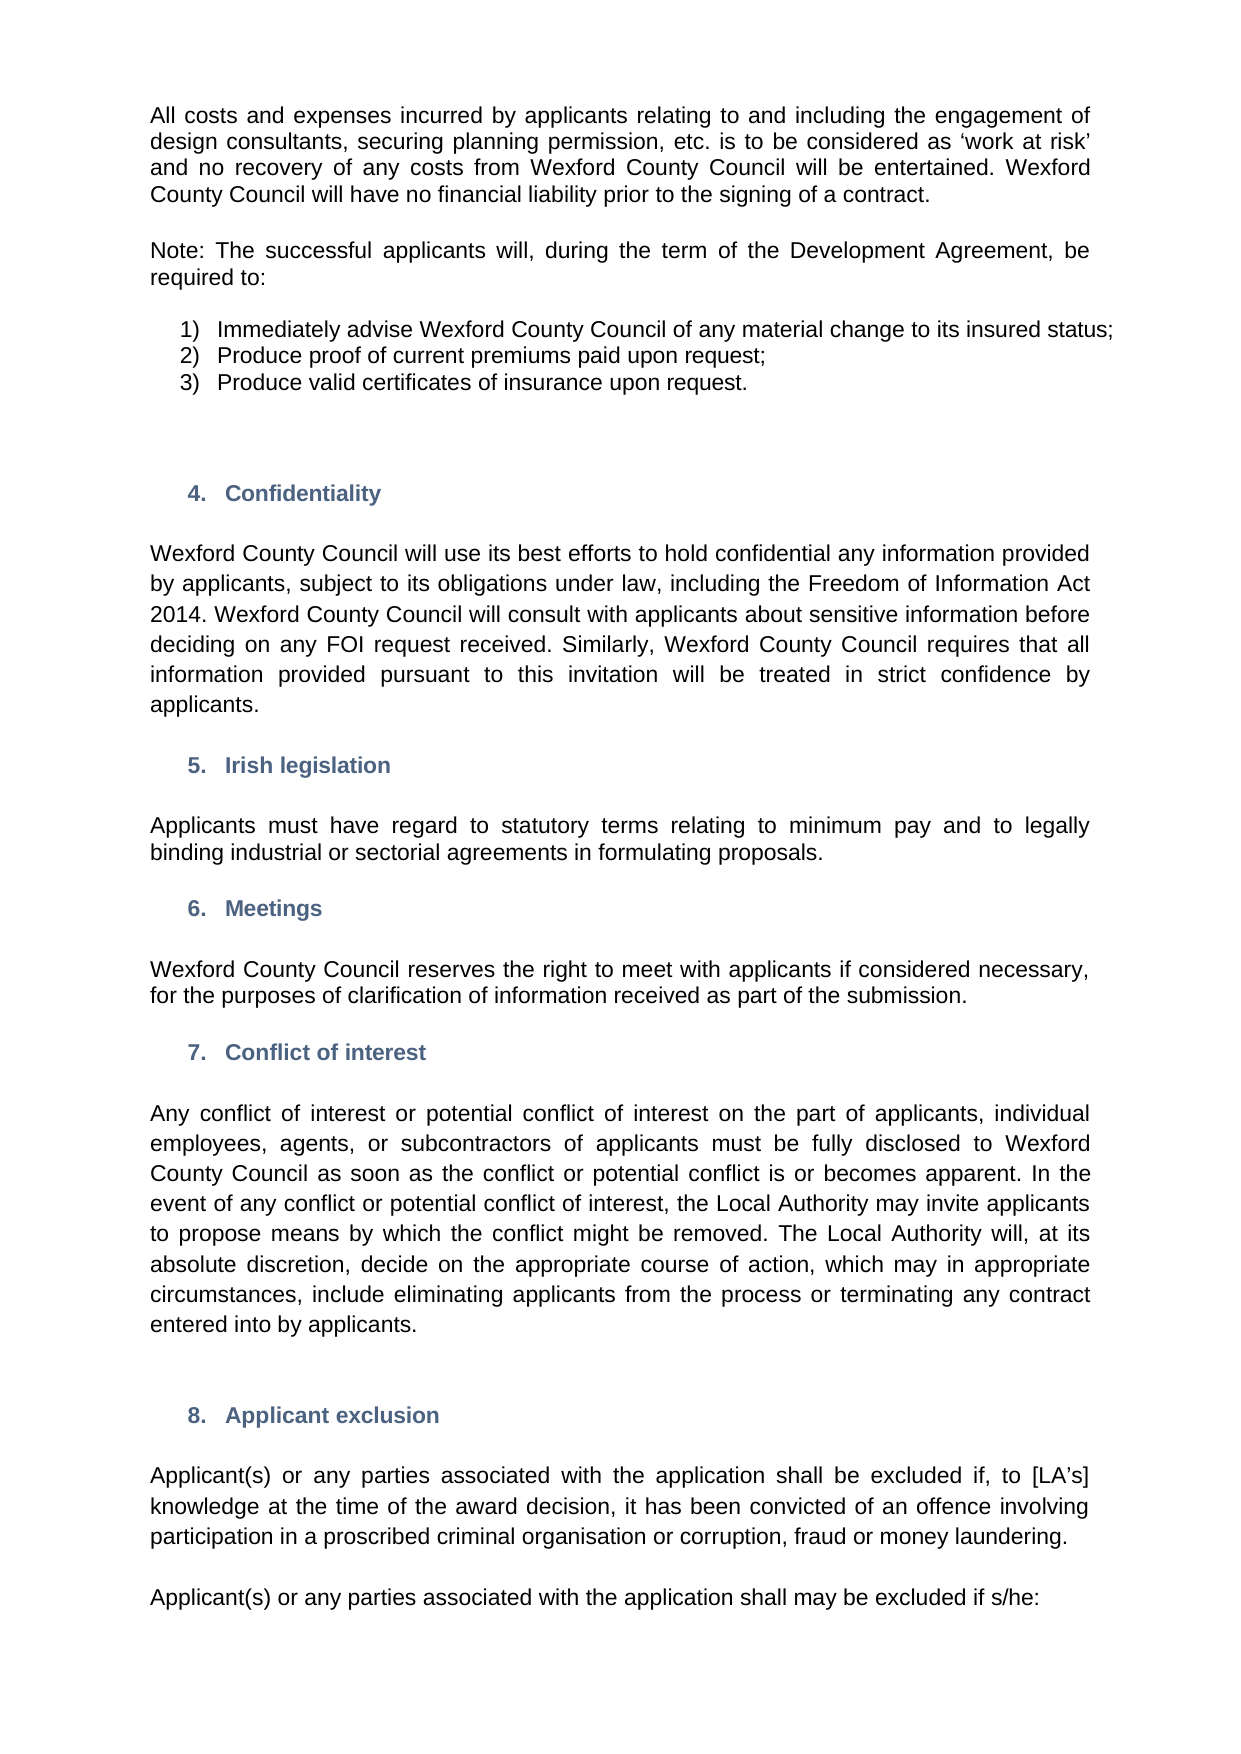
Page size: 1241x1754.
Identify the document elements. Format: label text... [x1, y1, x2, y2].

list Produce valid certificates of insurance upon request. [179, 369, 1176, 395]
subtitle Applicant exclusion [187, 1402, 1176, 1428]
list Produce proof of current premiums paid upon request; [179, 343, 1176, 369]
subtitle Conflict of interest [187, 1039, 1176, 1065]
text Wexford County Council reserves the right to meet with applicants if considered necessary, for the purposes of clarification of information received as part of the submission. [150, 956, 1091, 1009]
subtitle Irish legislation [187, 752, 1176, 778]
text Any conflict of interest or potential conflict of interest on the part of applicants, individual employees, agents, or subcontractors of applicants must be fully disclosed to Wexford County Council as soon as the conflict or potential conflict is or becomes apparent. In the event of any conflict or potential conflict of interest, the Local Authority may invite applicants to propose means by which the conflict might be removed. The Local Authority will, at its absolute discretion, decide on the appropriate course of action, which may in appropriate circumstances, include eliminating applicants from the process or terminating any contract entered into by applicants. [150, 1099, 1091, 1337]
subtitle Confidentiality [187, 479, 1176, 506]
text Applicant(s) or any parties associated with the application shall be excluded if, to [LA’s] knowledge at the time of the award decision, it has been convicted of an offence involving participation in a proscribed criminal organisation or corruption, fraud or money laundering. [150, 1462, 1090, 1549]
text All costs and expenses incurred by applicants relating to and including the engagement of design consultants, securing planning permission, etc. is to be considered as ‘work at risk’ and no recovery of any costs from Wexford County Council will be entertained. Wexford County Council will have no financial liability prior to the signing of a contract. [150, 102, 1091, 207]
text Wexford County Council will use its best efforts to hold confidential any information provided by applicants, subject to its obligations under law, including the Freedom of Information Act 2014. Wexford County Council will consult with applicants about sensitive information before deciding on any FOI request received. Similarly, Wexford County Council requires that all information provided pursuant to this invitation will be treated in strict confidence by applicants. [150, 540, 1091, 718]
text Note: The successful applicants will, during the term of the Development Agreement, be required to: [150, 237, 1091, 290]
text Applicant(s) or any parties associated with the application shall may be excluded if s/he: [150, 1583, 1176, 1610]
subtitle Meetings [187, 895, 1176, 922]
list Immediately advise Wexford County Council of any material change to its insured status; [179, 316, 1176, 343]
text Applicants must have regard to statutory terms relating to minimum pay and to legally binding industrial or sectorial agreements in formulating proposals. [150, 812, 1090, 865]
